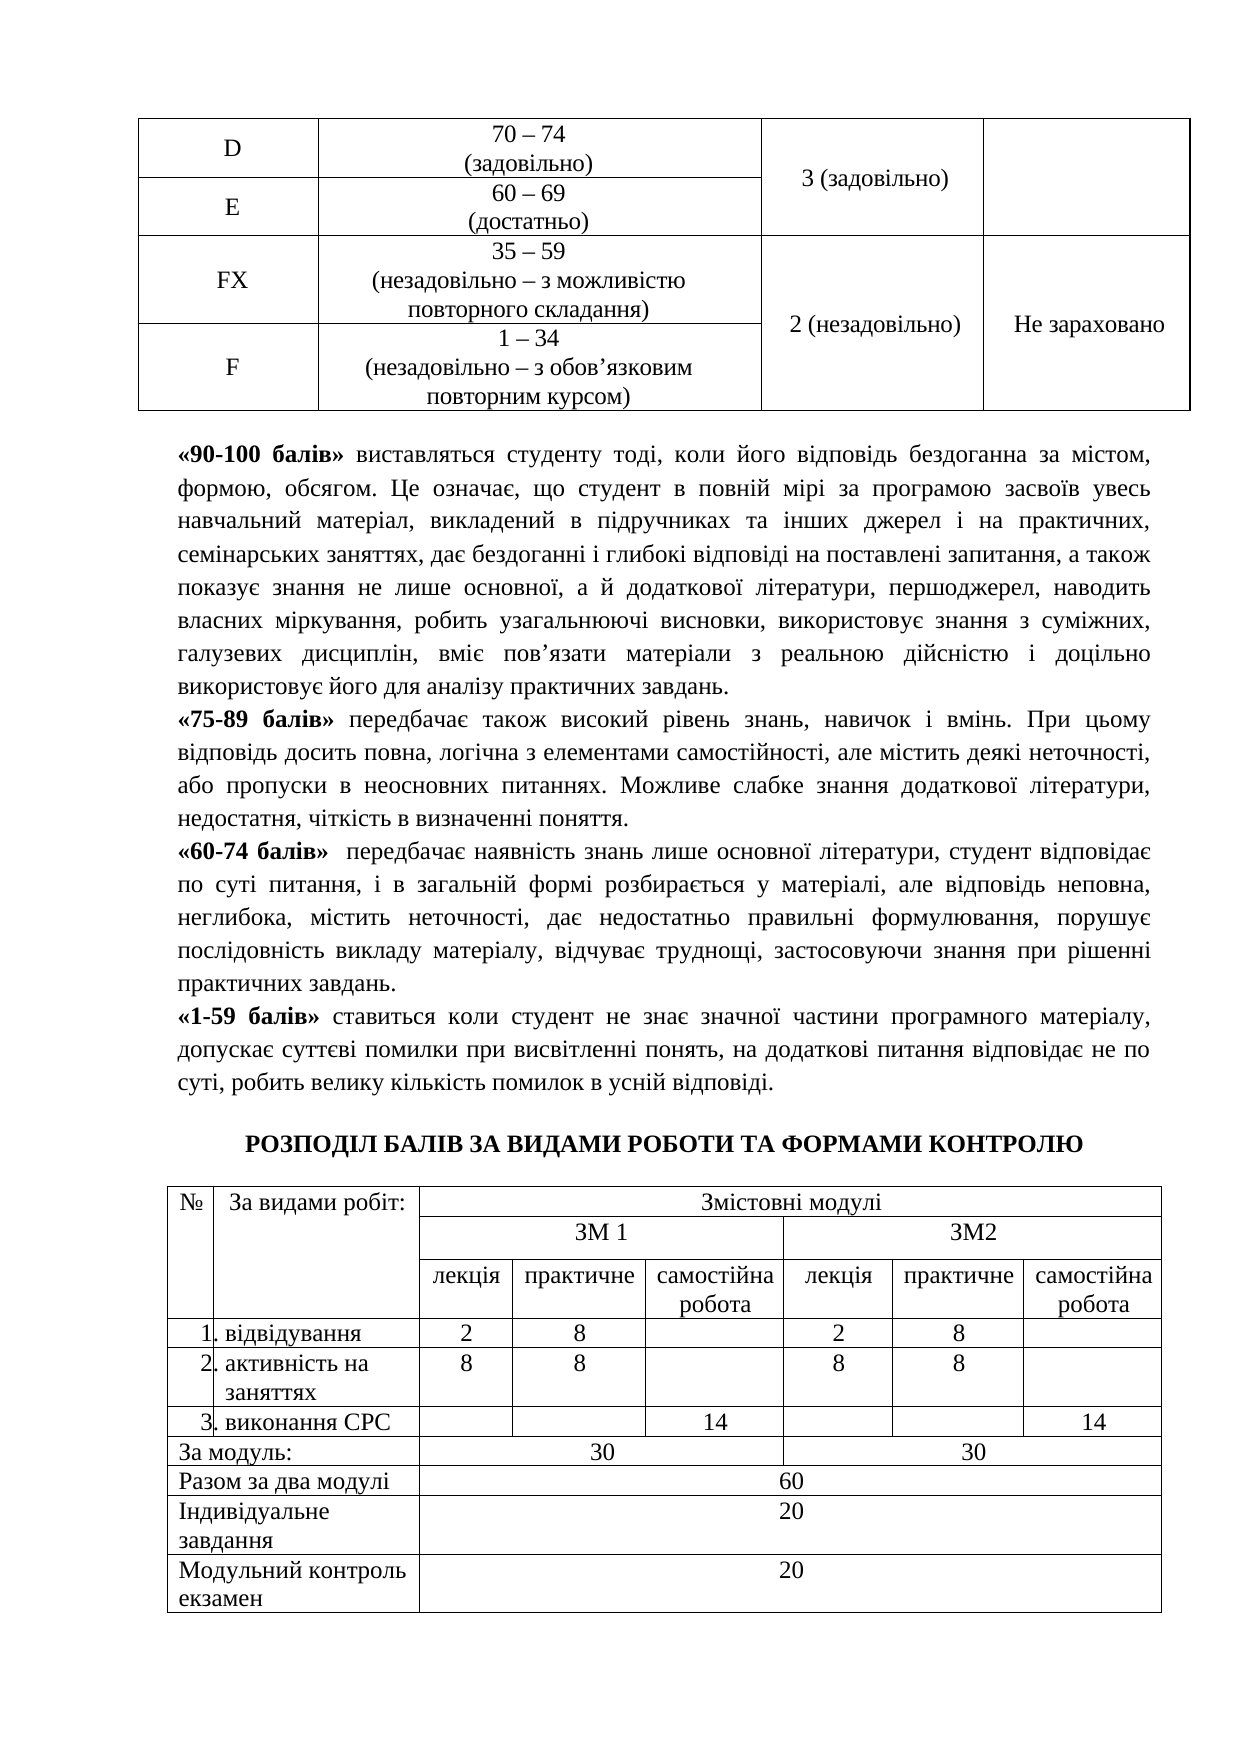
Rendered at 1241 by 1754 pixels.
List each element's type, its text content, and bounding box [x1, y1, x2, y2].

table_cell 14 [1024, 1407, 1161, 1436]
table_cell активність на заняттях [214, 1348, 419, 1406]
table_cell виконання СРС [214, 1407, 419, 1436]
table_cell лекція [784, 1260, 892, 1317]
table_cell Модульний контроль екзамен [168, 1555, 419, 1612]
table_cell 60 – 69 (достатньо) [319, 178, 761, 235]
table_cell E [139, 178, 318, 235]
text «1-59 балів» ставиться коли студент не знає значної частини програмного матеріалу, допускає суттєві помилки при висвітленні понять, на додаткові питання відповідає не по суті, робить велику кількість помилок в усній відповіді. [177, 1001, 1152, 1096]
table_cell [784, 1407, 892, 1436]
table_cell практичне [513, 1260, 645, 1317]
table_cell 8 [513, 1348, 645, 1406]
table_cell 3 (задовільно) [762, 119, 983, 235]
table_cell FX [139, 236, 318, 322]
table_cell практичне [893, 1260, 1023, 1317]
table_cell ЗМ 1 [420, 1217, 783, 1259]
table_cell [420, 1407, 512, 1436]
table_cell Не зараховано [984, 236, 1189, 410]
table_header № [168, 1187, 213, 1317]
table_cell 70 – 74 (задовільно) [319, 119, 761, 177]
table_cell самостійна робота [1024, 1260, 1161, 1317]
table_cell 60 [420, 1466, 1161, 1495]
table_cell [513, 1407, 645, 1436]
table_cell Індивідуальне завдання [168, 1496, 419, 1554]
table_cell 8 [784, 1348, 892, 1406]
table_cell [1024, 1319, 1161, 1347]
table_cell відвідування [214, 1319, 419, 1347]
table_cell 20 [420, 1555, 1161, 1612]
table_cell [168, 1348, 213, 1406]
table_cell лекція [420, 1260, 512, 1317]
table_cell [646, 1319, 783, 1347]
table_cell 8 [420, 1348, 512, 1406]
table_cell ЗМ2 [784, 1217, 1161, 1259]
table_header Змістовні модулі [420, 1187, 1161, 1216]
table_cell 8 [893, 1348, 1023, 1406]
text «60-74 балів» передбачає наявність знань лише основної літератури, студент відповідає по суті питання, і в загальній формі розбирається у матеріалі, але відповідь неповна, неглибока, містить неточності, дає недостатньо правильні формулювання, порушує послідовність викладу матеріалу, відчуває труднощі, застосовуючи знання при рішенні практичних завдань. [177, 836, 1152, 997]
text «90-100 балів» виставляться студенту тоді, коли його відповідь бездоганна за містом, формою, обсягом. Це означає, що студент в повній мірі за програмою засвоїв увесь навчальний матеріал, викладений в підручниках та інших джерел і на практичних, семінарських заняттях, дає бездоганні і глибокі відповіді на поставлені запитання, а також показує знання не лише основної, а й додаткової літератури, першоджерел, наводить власних міркування, робить узагальнюючі висновки, використовує знання з суміжних, галузевих дисциплін, вміє пов’язати матеріали з реальною дійсністю і доцільно використовує його для аналізу практичних завдань. [177, 439, 1152, 699]
table_cell 8 [513, 1319, 645, 1347]
table_cell 8 [893, 1319, 1023, 1347]
text РОЗПОДІЛ БАЛІВ ЗА ВИДАМИ РОБОТИ ТА ФОРМАМИ КОНТРОЛЮ [177, 1129, 1152, 1157]
table_cell 2 [420, 1319, 512, 1347]
table_cell 30 [420, 1437, 783, 1465]
table_header За видами робіт: [214, 1187, 419, 1317]
table_cell D [139, 119, 318, 177]
table_cell 2 (незадовільно) [762, 236, 983, 410]
table_cell 14 [646, 1407, 783, 1436]
table_cell За модуль: [168, 1437, 419, 1465]
table_cell 30 [784, 1437, 1161, 1465]
table_cell 1 – 34 (незадовільно – з обов’язковим повторним курсом) [319, 324, 761, 410]
table_cell 35 – 59 (незадовільно – з можливістю повторного складання) [319, 236, 761, 322]
text «75-89 балів» передбачає також високий рівень знань, навичок і вмінь. При цьому відповідь досить повна, логічна з елементами самостійності, але містить деякі неточності, або пропуски в неосновних питаннях. Можливе слабке знання додаткової літератури, недостатня, чіткість в визначенні поняття. [177, 704, 1152, 832]
table_cell 2 [784, 1319, 892, 1347]
table_cell самостійна робота [646, 1260, 783, 1317]
table_cell Разом за два модулі [168, 1466, 419, 1495]
table_cell [168, 1407, 213, 1436]
table_cell [168, 1319, 213, 1347]
table_cell F [139, 324, 318, 410]
table_cell [893, 1407, 1023, 1436]
table_cell [1024, 1348, 1161, 1406]
table_cell [646, 1348, 783, 1406]
table_cell 20 [420, 1496, 1161, 1554]
